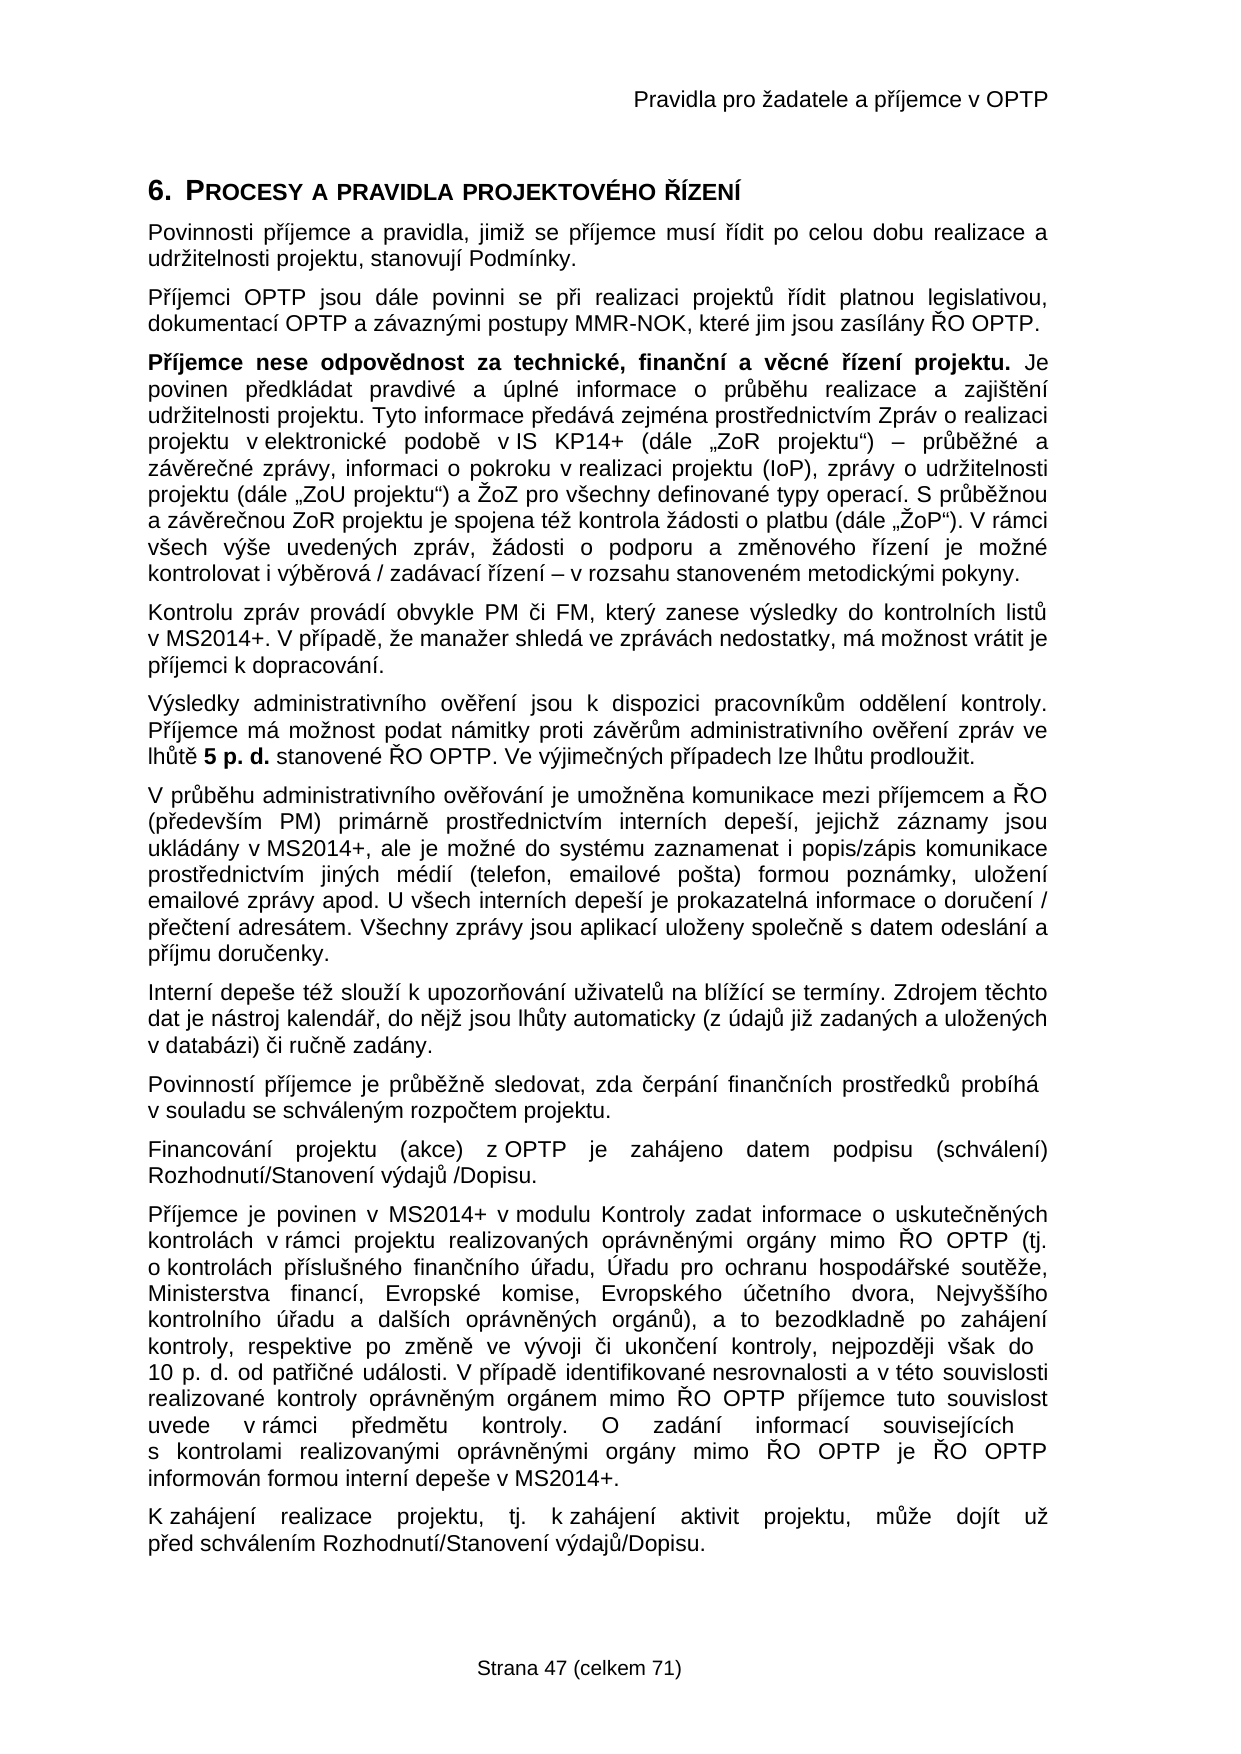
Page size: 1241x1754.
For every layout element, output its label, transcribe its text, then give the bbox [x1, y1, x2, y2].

text Příjemci OPTP jsou dále povinni se při realizaci projektů řídit platnou legislativou, dokumentací OPTP a závaznými postupy MMR-NOK, které jim jsou zasílány ŘO OPTP. [148, 284, 1048, 337]
text Příjemce nese odpovědnost za technické, finanční a věcné řízení projektu. Je povinen předkládat pravdivé a úplné informace o průběhu realizace a zajištění udržitelnosti projektu. Tyto informace předává zejména prostřednictvím Zpráv o realizaci projektu v elektronické podobě v IS KP14+ (dále „ZoR projektu“) – průběžné a závěrečné zprávy, informaci o pokroku v realizaci projektu (IoP), zprávy o udržitelnosti projektu (dále „ZoU projektu“) a ŽoZ pro všechny definované typy operací. S průběžnou a závěrečnou ZoR projektu je spojena též kontrola žádosti o platbu (dále „ŽoP“). V rámci všech výše uvedených zpráv, žádosti o podporu a změnového řízení je možné kontrolovat i výběrová / zadávací řízení – v rozsahu stanoveném metodickými pokyny. [148, 349, 1048, 586]
text Příjemce je povinen v MS2014+ v modulu Kontroly zadat informace o uskutečněných kontrolách v rámci projektu realizovaných oprávněnými orgány mimo ŘO OPTP (tj. o kontrolách příslušného finančního úřadu, Úřadu pro ochranu hospodářské soutěže, Ministerstva financí, Evropské komise, Evropského účetního dvora, Nejvyššího kontrolního úřadu a dalších oprávněných orgánů), a to bezodkladně po zahájení kontroly, respektive po změně ve vývoji či ukončení kontroly, nejpozději však do 10 p. d. od patřičné události. V případě identifikované nesrovnalosti a v této souvislosti realizované kontroly oprávněným orgánem mimo ŘO OPTP příjemce tuto souvislost uvede v rámci předmětu kontroly. O zadání informací souvisejících s kontrolami realizovanými oprávněnými orgány mimo ŘO OPTP je ŘO OPTP informován formou interní depeše v MS2014+. [148, 1201, 1048, 1491]
text Výsledky administrativního ověření jsou k dispozici pracovníkům oddělení kontroly. Příjemce má možnost podat námitky proti závěrům administrativního ověření zpráv ve lhůtě 5 p. d. stanovené ŘO OPTP. Ve výjimečných případech lze lhůtu prodloužit. [148, 690, 1048, 769]
text Povinnosti příjemce a pravidla, jimiž se příjemce musí řídit po celou dobu realizace a udržitelnosti projektu, stanovují Podmínky. [148, 219, 1048, 271]
text Povinností příjemce je průběžně sledovat, zda čerpání finančních prostředků probíhá v souladu se schváleným rozpočtem projektu. [148, 1071, 1048, 1123]
subtitle Procesy a pravidla projektového řízení [148, 173, 1048, 206]
text Financování projektu (akce) z OPTP je zahájeno datem podpisu (schválení) Rozhodnutí/Stanovení výdajů /Dopisu. [148, 1136, 1048, 1188]
text V průběhu administrativního ověřování je umožněna komunikace mezi příjemcem a ŘO (především PM) primárně prostřednictvím interních depeší, jejichž záznamy jsou ukládány v MS2014+, ale je možné do systému zaznamenat i popis/zápis komunikace prostřednictvím jiných médií (telefon, emailové pošta) formou poznámky, uložení emailové zprávy apod. U všech interních depeší je prokazatelná informace o doručení / přečtení adresátem. Všechny zprávy jsou aplikací uloženy společně s datem odeslání a příjmu doručenky. [148, 782, 1048, 966]
text Interní depeše též slouží k upozorňování uživatelů na blížící se termíny. Zdrojem těchto dat je nástroj kalendář, do nějž jsou lhůty automaticky (z údajů již zadaných a uložených v databázi) či ručně zadány. [148, 979, 1048, 1058]
text K zahájení realizace projektu, tj. k zahájení aktivit projektu, může dojít už před schválením Rozhodnutí/Stanovení výdajů/Dopisu. [148, 1503, 1048, 1556]
text Kontrolu zpráv provádí obvykle PM či FM, který zanese výsledky do kontrolních listů v MS2014+. V případě, že manažer shledá ve zprávách nedostatky, má možnost vrátit je příjemci k dopracování. [148, 599, 1048, 678]
